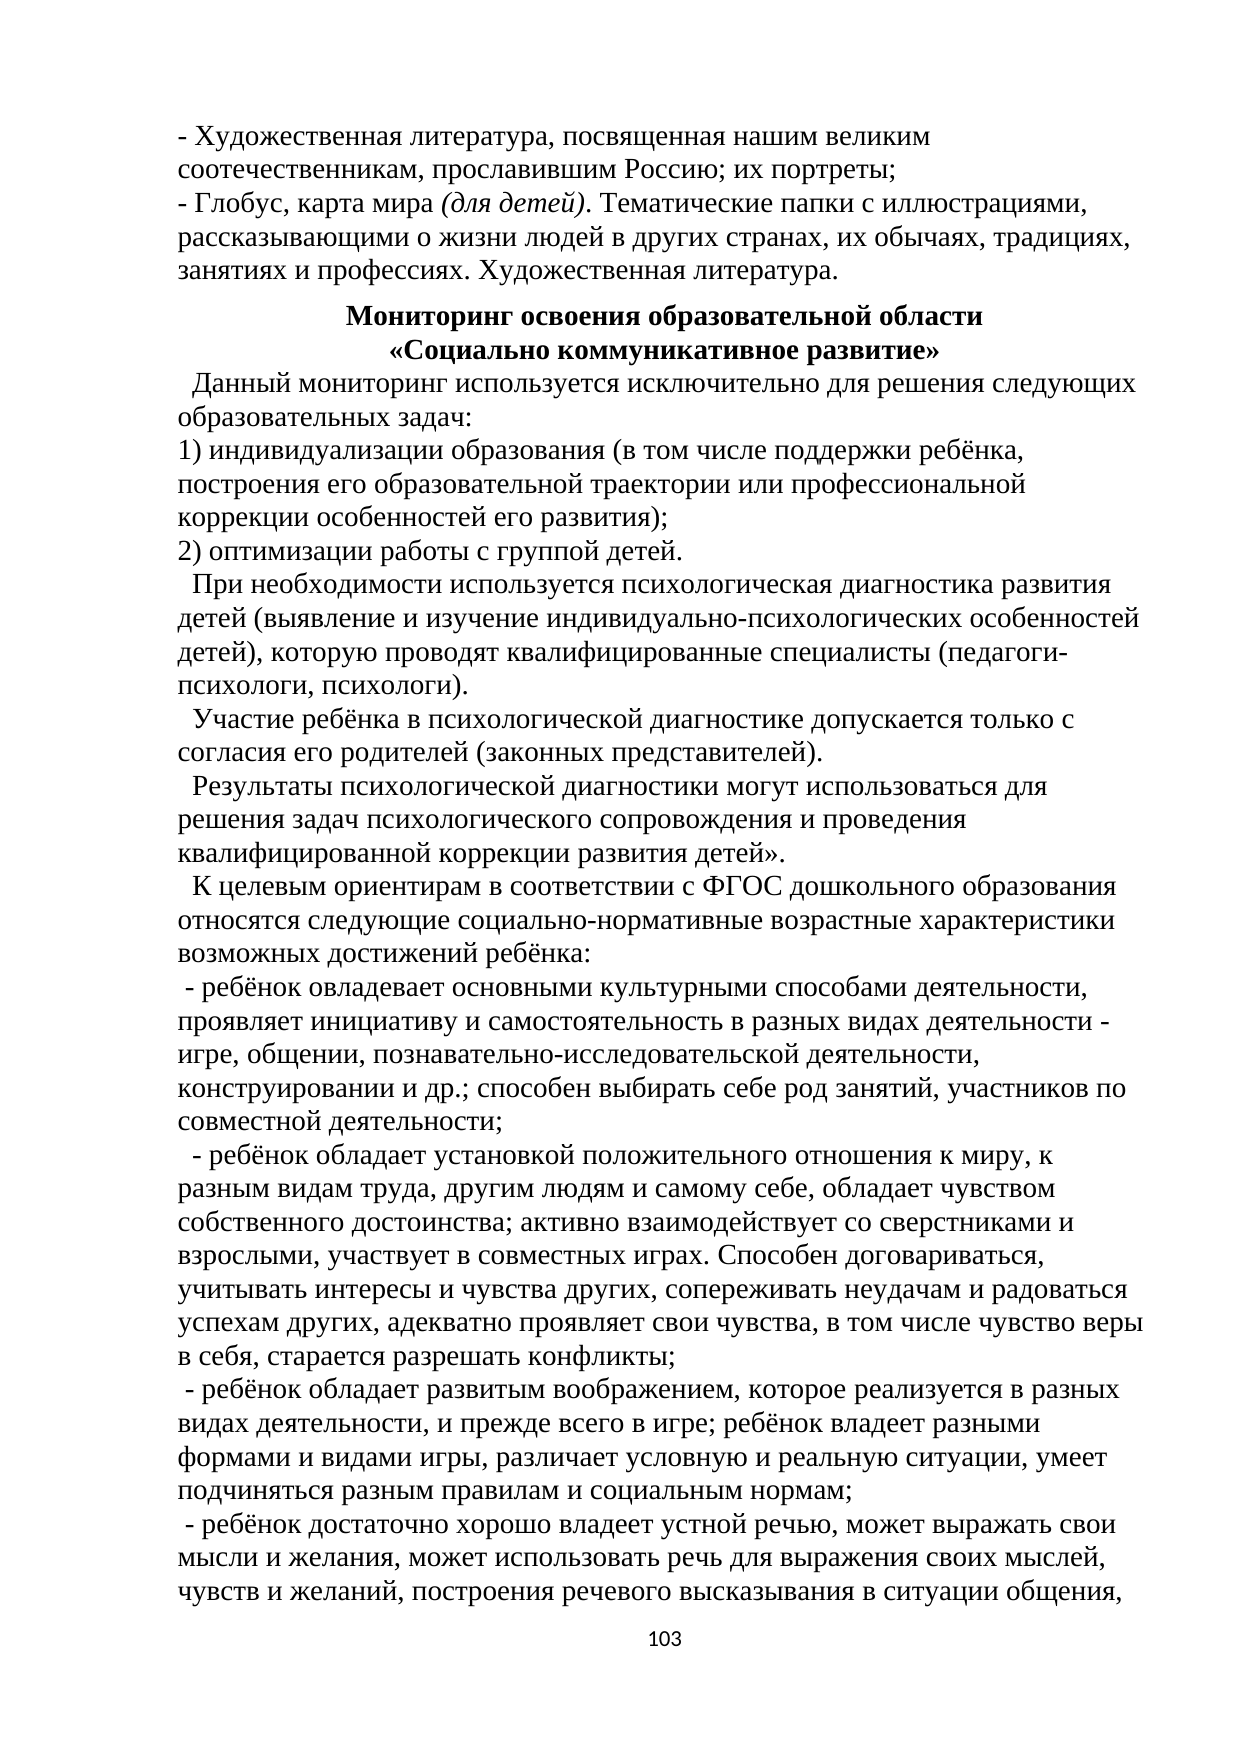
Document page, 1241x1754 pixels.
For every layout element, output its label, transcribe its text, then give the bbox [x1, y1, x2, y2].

text 2) оптимизации работы с группой детей. [177, 533, 1152, 567]
text - Глобус, карта мира (для детей). Тематические папки с иллюстрациями, рассказывающими о жизни людей в других странах, их обычаях, традициях, занятиях и профессиях. Художественная литература. [177, 185, 1152, 286]
text Участие ребёнка в психологической диагностике допускается только с согласия его родителей (законных представителей). [177, 701, 1152, 768]
text 1) индивидуализации образования (в том числе поддержки ребёнка, построения его образовательной траектории или профессиональной коррекции особенностей его развития); [177, 432, 1152, 533]
text Данный мониторинг используется исключительно для решения следующих образовательных задач: [177, 365, 1152, 432]
text Результаты психологической диагностики могут использоваться для решения задач психологического сопровождения и проведения квалифицированной коррекции развития детей». [177, 768, 1152, 868]
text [177, 1506, 1152, 1606]
text При необходимости используется психологическая диагностика развития детей (выявление и изучение индивидуально-психологических особенностей детей), которую проводят квалифицированные специалисты (педагоги-психологи, психологи). [177, 567, 1152, 701]
text - ребёнок обладает развитым воображением, которое реализуется в разных видах деятельности, и прежде всего в игре; ребёнок владеет разными формами и видами игры, различает условную и реальную ситуации, умеет подчиняться разным правилам и социальным нормам; [177, 1372, 1152, 1506]
text Мониторинг освоения образовательной области [177, 298, 1152, 332]
text К целевым ориентирам в соответствии с ФГОС дошкольного образования относятся следующие социально-нормативные возрастные характеристики возможных достижений ребёнка: [177, 868, 1152, 969]
text - ребёнок овладевает основными культурными способами деятельности, проявляет инициативу и самостоятельность в разных видах деятельности - игре, общении, познавательно-исследовательской деятельности, конструировании и др.; способен выбирать себе род занятий, участников по совместной деятельности; [177, 969, 1152, 1137]
text - ребёнок обладает установкой положительного отношения к миру, к разным видам труда, другим людям и самому себе, обладает чувством собственного достоинства; активно взаимодействует со сверстниками и взрослыми, участвует в совместных играх. Способен договариваться, учитывать интересы и чувства других, сопереживать неудачам и радоваться успехам других, адекватно проявляет свои чувства, в том числе чувство веры в себя, старается разрешать конфликты; [177, 1137, 1152, 1372]
text «Социально коммуникативное развитие» [177, 332, 1152, 365]
text - Художественная литература, посвященная нашим великим соотечественникам, прославившим Россию; их портреты; [177, 118, 1152, 185]
